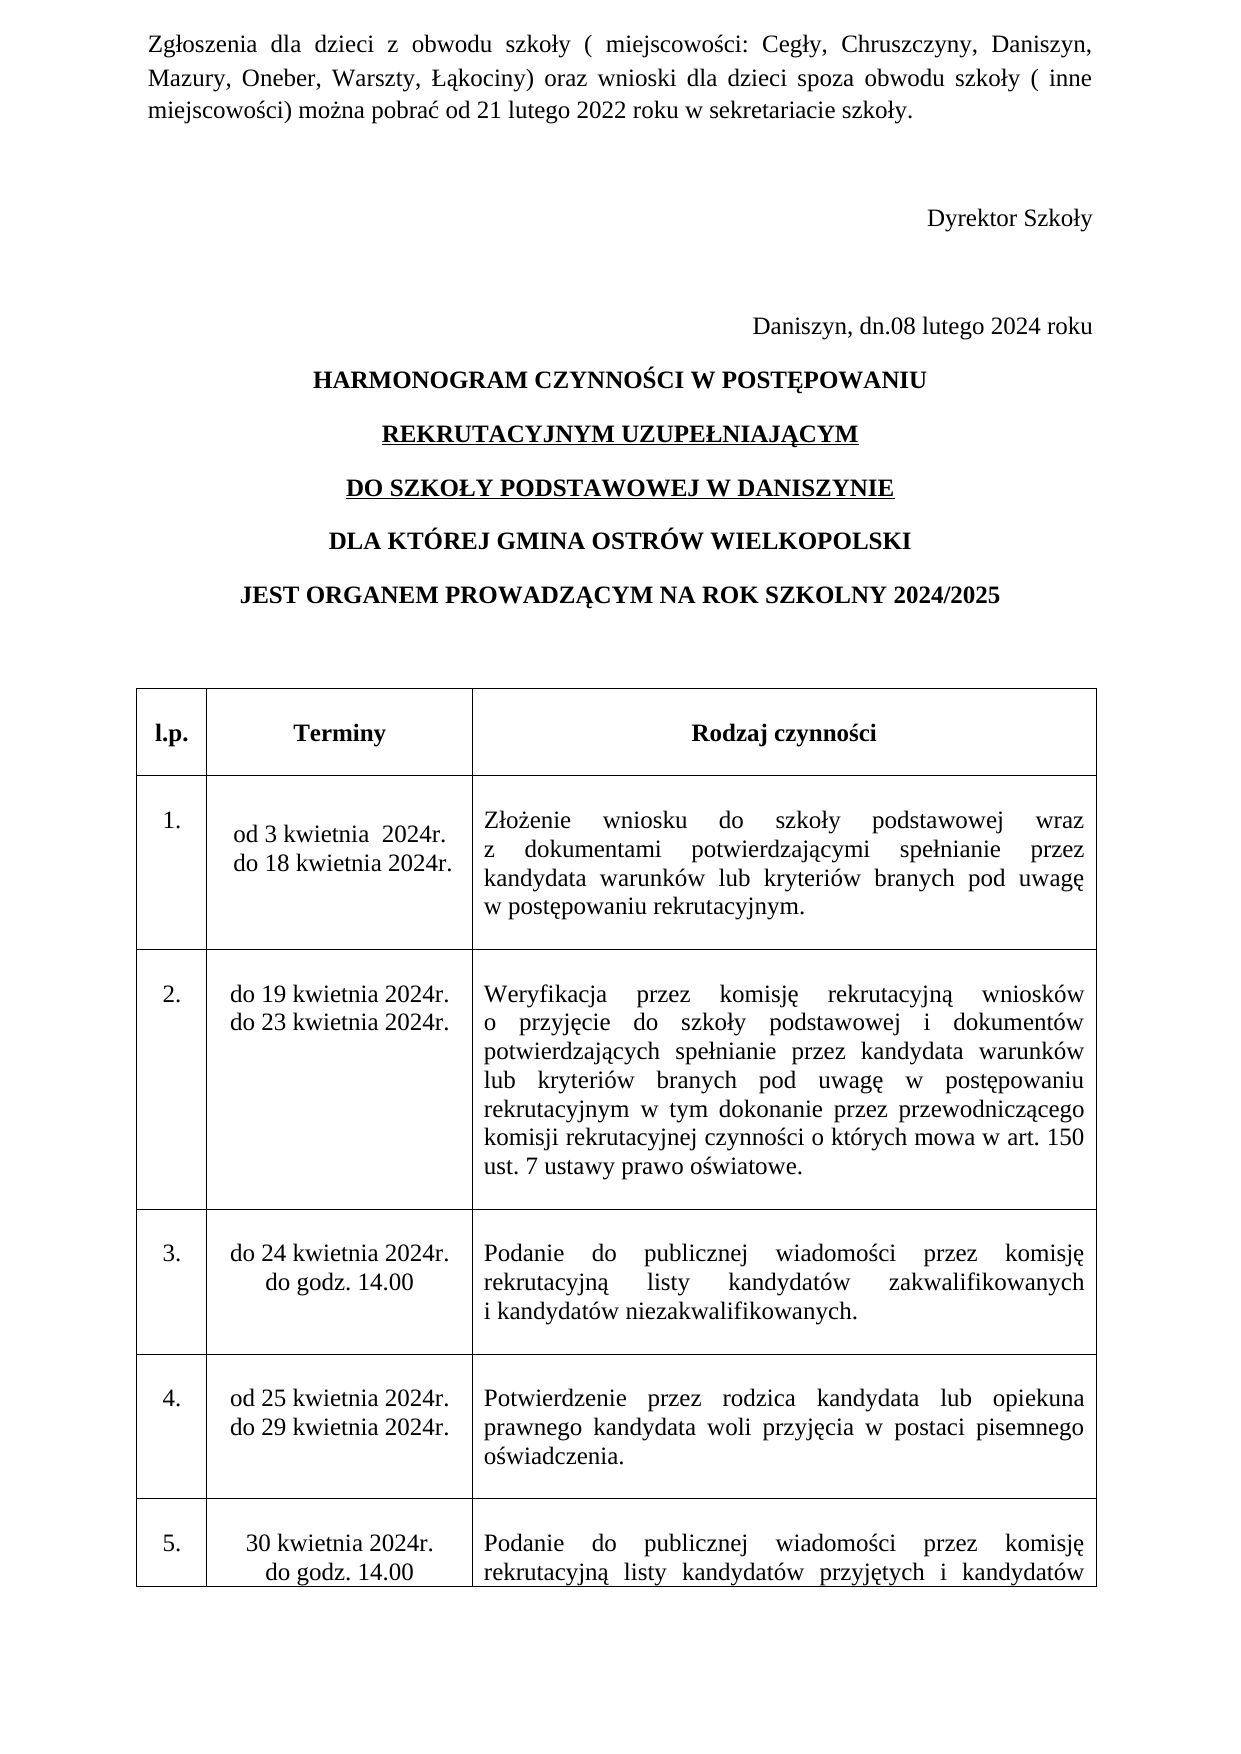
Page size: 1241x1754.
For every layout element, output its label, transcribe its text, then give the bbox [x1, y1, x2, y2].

table_cell 1. [137, 776, 206, 949]
table_header Rodzaj czynności [473, 689, 1096, 775]
text JEST ORGANEM PROWADZĄCYM NA ROK SZKOLNY 2024/2025 [148, 580, 1093, 609]
text HARMONOGRAM CZYNNOŚCI W POSTĘPOWANIU [148, 365, 1093, 394]
table_cell Podanie do publicznej wiadomości przez komisję rekrutacyjną listy kandydatów zakwalifikowanych i kandydatów niezakwalifikowanych. [473, 1210, 1096, 1353]
table_cell od 25 kwietnia 2024r. do 29 kwietnia 2024r. [207, 1355, 472, 1498]
table_cell Potwierdzenie przez rodzica kandydata lub opiekuna prawnego kandydata woli przyjęcia w postaci pisemnego oświadczenia. [473, 1355, 1096, 1498]
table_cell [207, 1499, 472, 1586]
table_cell od 3 kwietnia 2024r. do 18 kwietnia 2024r. [207, 776, 472, 949]
table_cell 5. [137, 1499, 206, 1586]
table_cell 3. [137, 1210, 206, 1353]
table_header l.p. [137, 689, 206, 775]
table_cell Weryfikacja przez komisję rekrutacyjną wniosków o przyjęcie do szkoły podstawowej i dokumentów potwierdzających spełnianie przez kandydata warunków lub kryteriów branych pod uwagę w postępowaniu rekrutacyjnym w tym dokonanie przez przewodniczącego komisji rekrutacyjnej czynności o których mowa w art. 150 ust. 7 ustawy prawo oświatowe. [473, 950, 1096, 1209]
text Dyrektor Szkoły [148, 203, 1093, 232]
table_cell do 24 kwietnia 2024r. do godz. 14.00 [207, 1210, 472, 1353]
text Daniszyn, dn.08 lutego 2024 roku [148, 311, 1093, 340]
table_cell do 19 kwietnia 2024r. do 23 kwietnia 2024r. [207, 950, 472, 1209]
text DLA KTÓREJ GMINA OSTRÓW WIELKOPOLSKI [148, 526, 1093, 555]
table_cell 4. [137, 1355, 206, 1498]
text Zgłoszenia dla dzieci z obwodu szkoły ( miejscowości: Cegły, Chruszczyny, Daniszyn, Mazury, Oneber, Warszty, Łąkociny) oraz wnioski dla dzieci spoza obwodu szkoły ( inne miejscowości) można pobrać od 21 lutego 2022 roku w sekretariacie szkoły. [148, 29, 1093, 124]
table_cell 2. [137, 950, 206, 1209]
table_header Terminy [207, 689, 472, 775]
text REKRUTACYJNYM UZUPEŁNIAJĄCYM [148, 419, 1093, 447]
text DO SZKOŁY PODSTAWOWEJ W DANISZYNIE [148, 473, 1093, 501]
table_cell Złożenie wniosku do szkoły podstawowej wraz z dokumentami potwierdzającymi spełnianie przez kandydata warunków lub kryteriów branych pod uwagę w postępowaniu rekrutacyjnym. [473, 776, 1096, 949]
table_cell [473, 1499, 1096, 1586]
